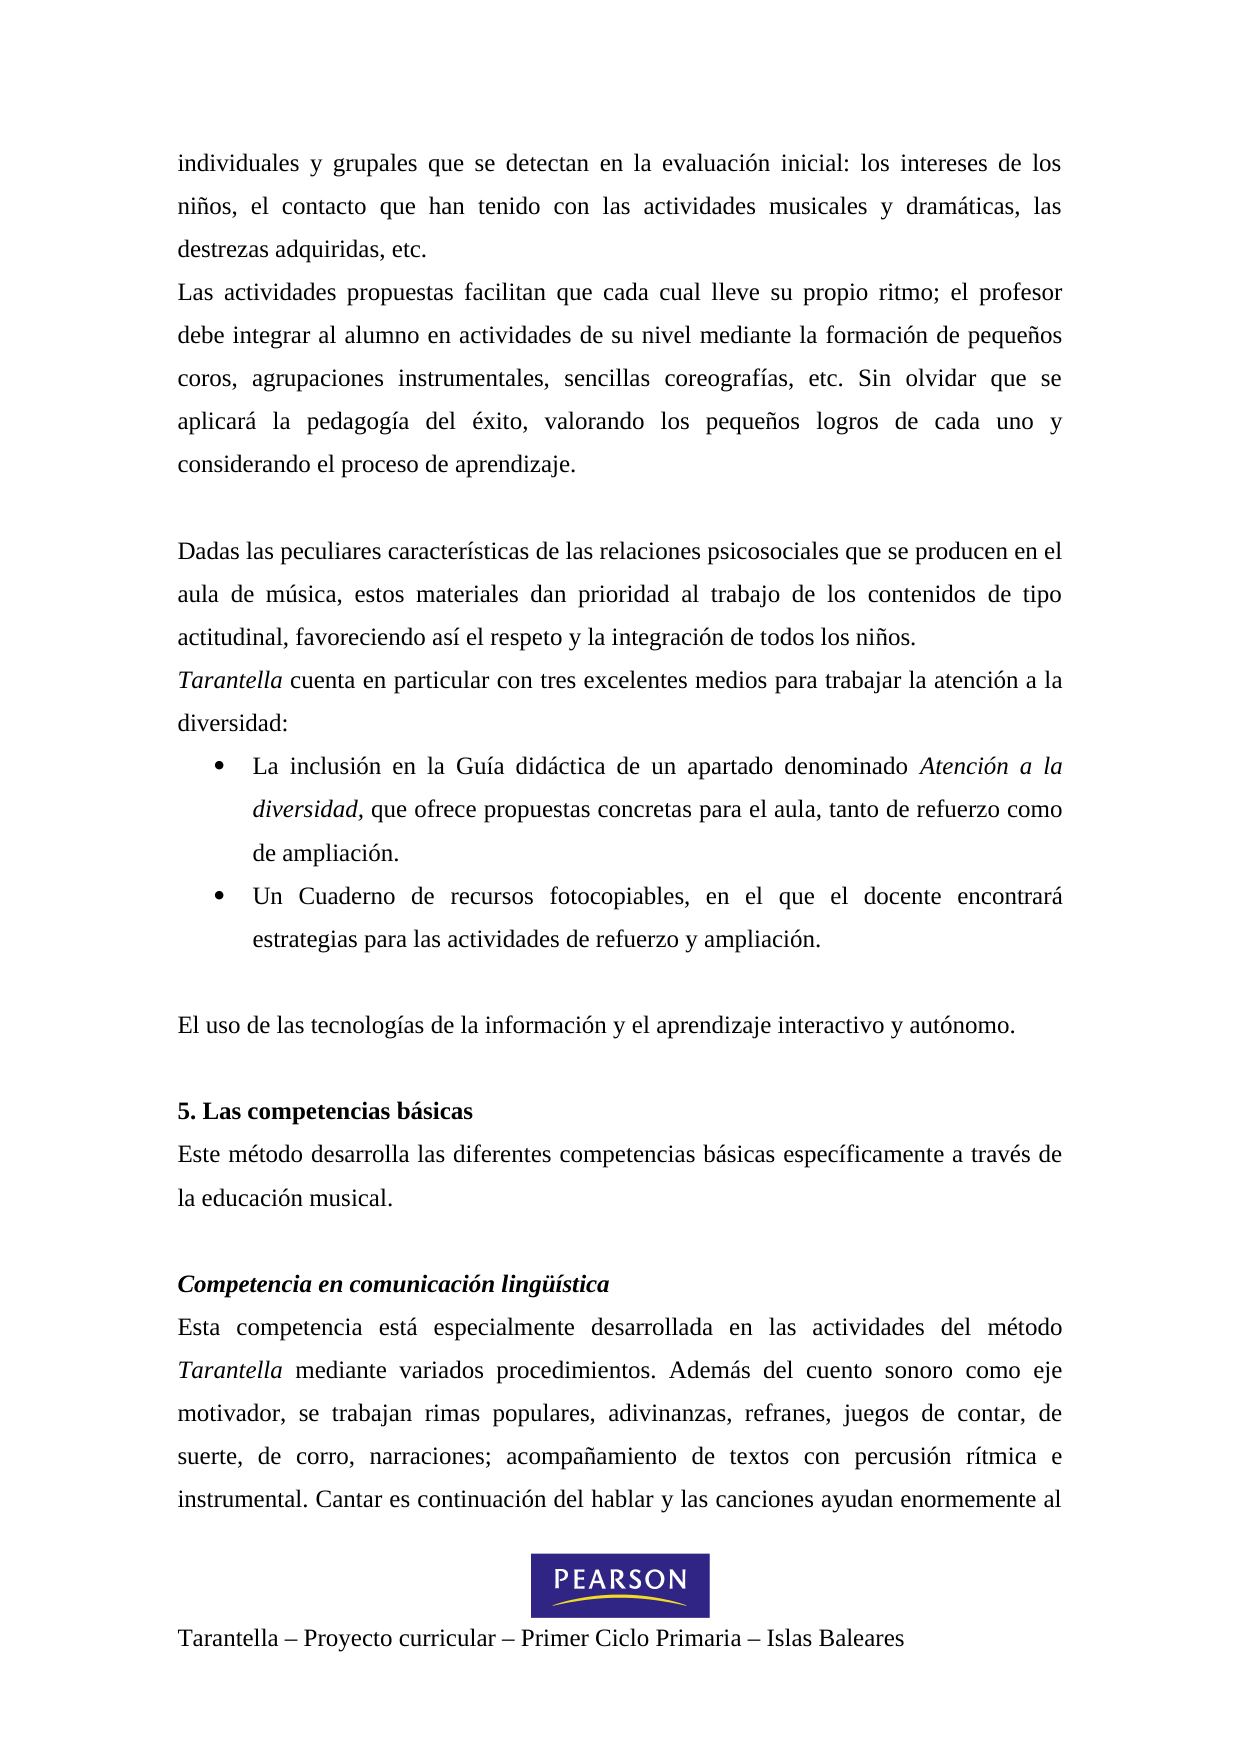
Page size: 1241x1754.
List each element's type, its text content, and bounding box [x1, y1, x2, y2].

text Un Cuaderno de recursos fotocopiables, en el que el docente encontrará estrategias para las actividades de refuerzo y ampliación. [215, 881, 1063, 953]
text Las actividades propuestas facilitan que cada cual lleve su propio ritmo; el profesor debe integrar al alumno en actividades de su nivel mediante la formación de pequeños coros, agrupaciones instrumentales, sencillas coreografías, etc. Sin olvidar que se aplicará la pedagogía del éxito, valorando los pequeños logros de cada uno y considerando el proceso de aprendizaje. [177, 277, 1063, 478]
text La inclusión en la Guía didáctica de un apartado denominado Atención a la diversidad, que ofrece propuestas concretas para el aula, tanto de refuerzo como de ampliación. [215, 751, 1063, 866]
text Este método desarrolla las diferentes competencias básicas específicamente a través de la educación musical. [177, 1139, 1063, 1211]
picture [524, 1549, 716, 1623]
text Competencia en comunicación lingüística [177, 1269, 1063, 1298]
text Tarantella cuenta en particular con tres excelentes medios para trabajar la atención a la diversidad: [177, 665, 1063, 737]
text 5. Las competencias básicas [177, 1096, 1063, 1125]
text El uso de las tecnologías de la información y el aprendizaje interactivo y autónomo. [177, 1010, 1063, 1039]
text Dadas las peculiares características de las relaciones psicosociales que se producen en el aula de música, estos materiales dan prioridad al trabajo de los contenidos de tipo actitudinal, favoreciendo así el respeto y la integración de todos los niños. [177, 536, 1063, 651]
